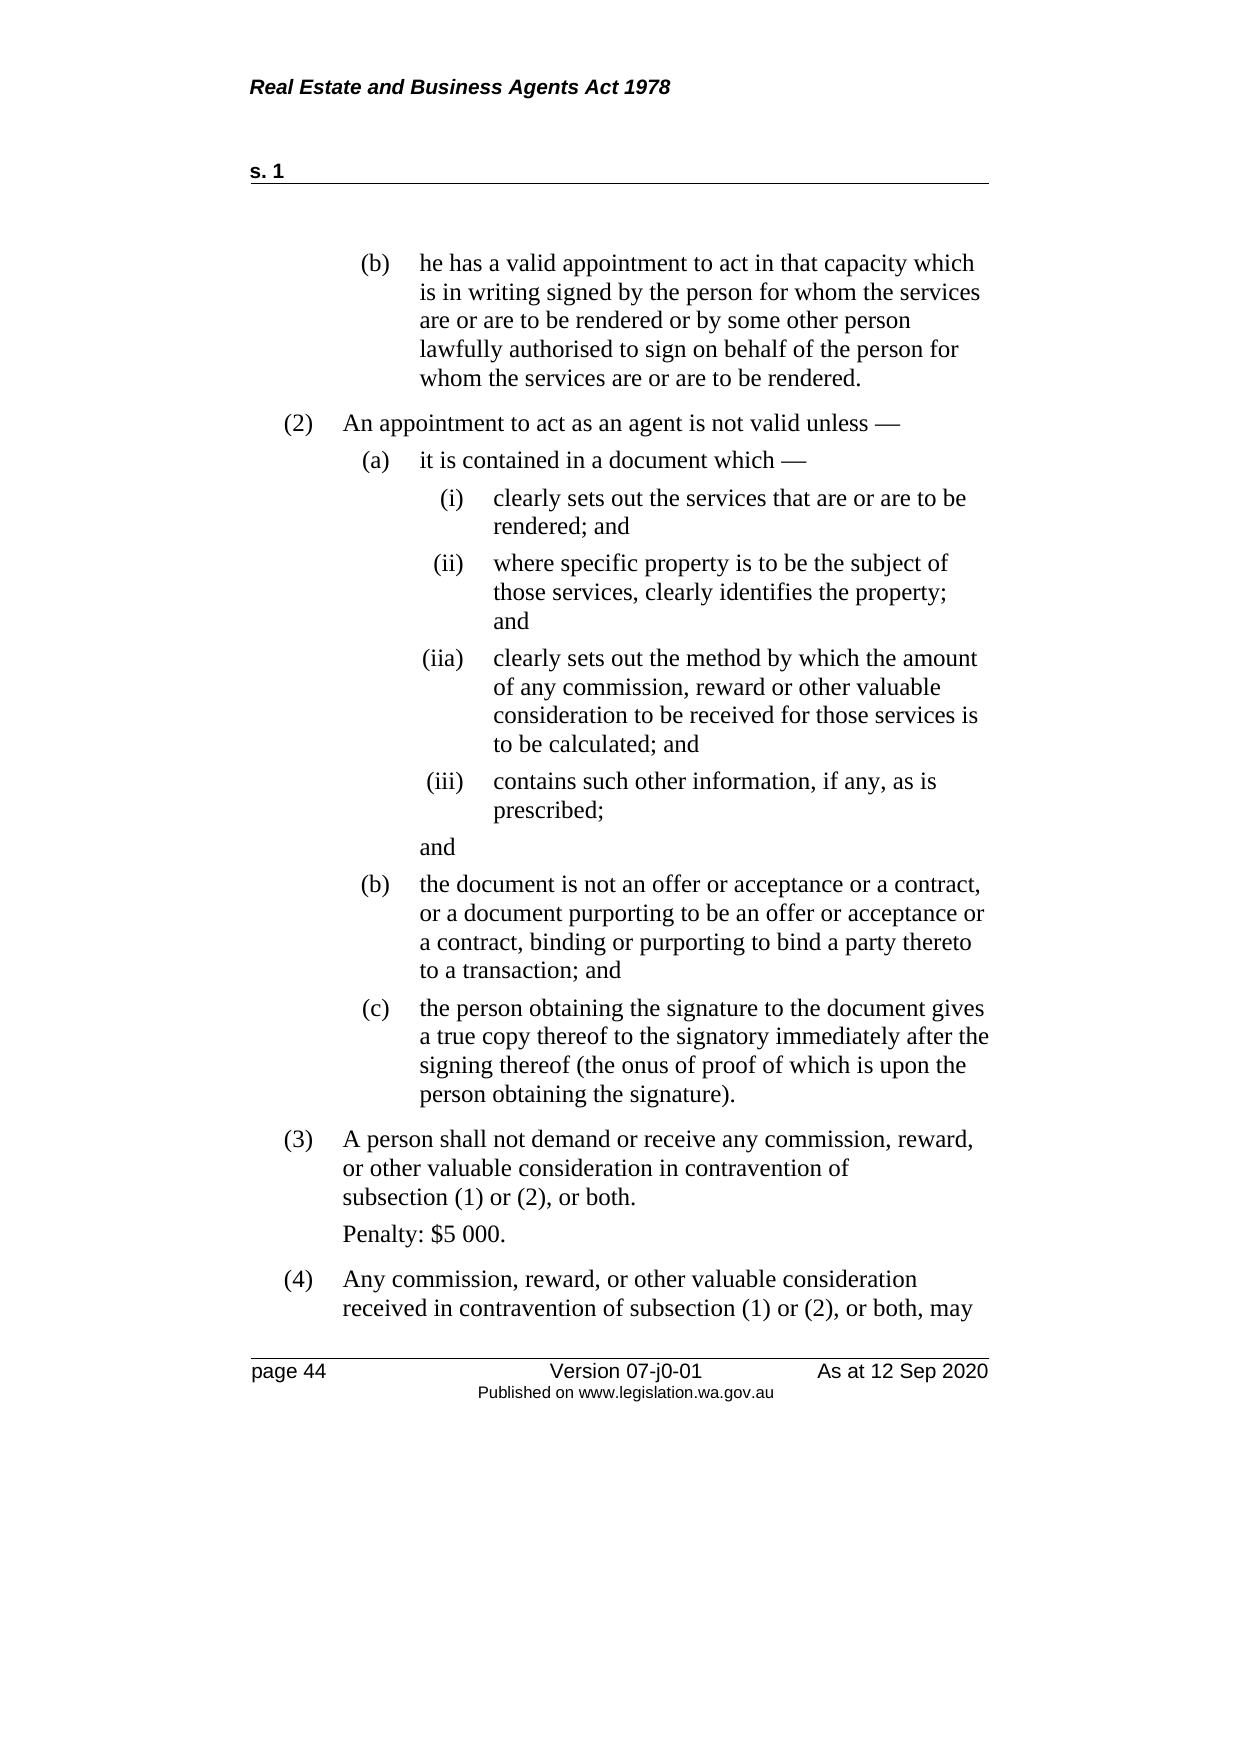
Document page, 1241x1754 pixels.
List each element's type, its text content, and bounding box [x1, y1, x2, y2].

text and [251, 832, 989, 861]
text (2) An appointment to act as an agent is not valid unless — [251, 408, 989, 437]
text (a) it is contained in a document which — [251, 446, 989, 474]
text (i) clearly sets out the services that are or are to be rendered; and [251, 483, 989, 540]
text Penalty: $5 000. [251, 1219, 989, 1248]
text (iia) clearly sets out the method by which the amount of any commission, reward or other valuable consideration to be received for those services is to be calculated; and [251, 643, 989, 758]
text (3) A person shall not demand or receive any commission, reward, or other valuable consideration in contravention of subsection (1) or (2), or both. [251, 1124, 989, 1211]
text (ii) where specific property is to be the subject of those services, clearly identifies the property; and [251, 548, 989, 635]
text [251, 1264, 989, 1322]
text (c) the person obtaining the signature to the document gives a true copy thereof to the signatory immediately after the signing thereof (the onus of proof of which is upon the person obtaining the signature). [251, 993, 989, 1108]
text (b) he has a valid appointment to act in that capacity which is in writing signed by the person for whom the services are or are to be rendered or by some other person lawfully authorised to sign on behalf of the person for whom the services are or are to be rendered. [251, 248, 989, 392]
text (iii) contains such other information, if any, as is prescribed; [251, 766, 989, 824]
text (b) the document is not an offer or acceptance or a contract, or a document purporting to be an offer or acceptance or a contract, binding or purporting to bind a party thereto to a transaction; and [251, 869, 989, 984]
